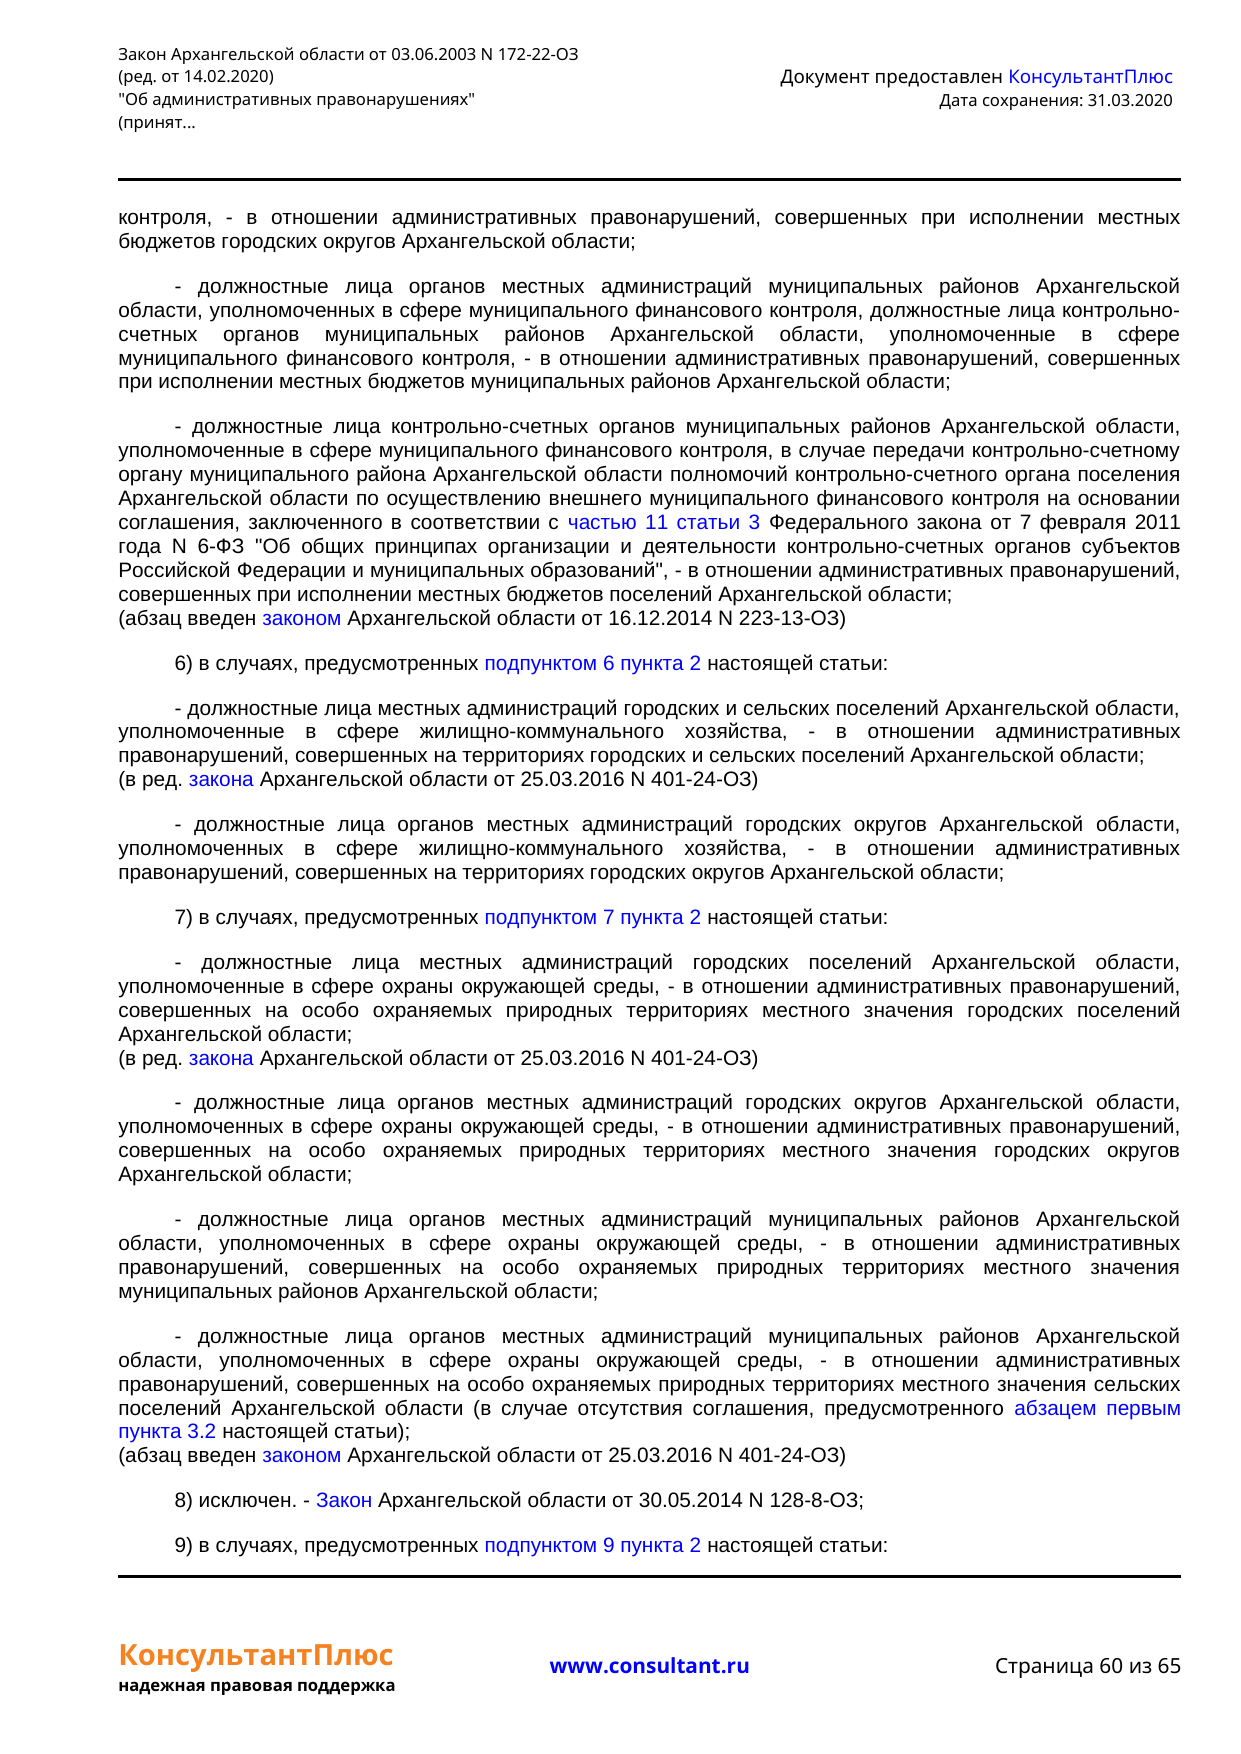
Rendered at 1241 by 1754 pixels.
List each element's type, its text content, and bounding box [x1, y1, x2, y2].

text - должностные лица органов местных администраций муниципальных районов Архангельской области, уполномоченных в сфере охраны окружающей среды, - в отношении административных правонарушений, совершенных на особо охраняемых природных территориях местного значения муниципальных районов Архангельской области; [118, 1207, 1181, 1303]
text - должностные лица местных администраций городских поселений Архангельской области, уполномоченные в сфере охраны окружающей среды, - в отношении административных правонарушений, совершенных на особо охраняемых природных территориях местного значения городских поселений Архангельской области; [118, 949, 1181, 1045]
text (в ред. закона Архангельской области от 25.03.2016 N 401-24-ОЗ) [118, 767, 1181, 791]
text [118, 205, 1181, 253]
text - должностные лица органов местных администраций муниципальных районов Архангельской области, уполномоченных в сфере муниципального финансового контроля, должностные лица контрольно-счетных органов муниципальных районов Архангельской области, уполномоченные в сфере муниципального финансового контроля, - в отношении административных правонарушений, совершенных при исполнении местных бюджетов муниципальных районов Архангельской области; [118, 273, 1181, 393]
text - должностные лица органов местных администраций муниципальных районов Архангельской области, уполномоченных в сфере охраны окружающей среды, - в отношении административных правонарушений, совершенных на особо охраняемых природных территориях местного значения сельских поселений Архангельской области (в случае отсутствия соглашения, предусмотренного абзацем первым пункта 3.2 настоящей статьи); [118, 1323, 1181, 1443]
text (в ред. закона Архангельской области от 25.03.2016 N 401-24-ОЗ) [118, 1045, 1181, 1069]
text - должностные лица местных администраций городских и сельских поселений Архангельской области, уполномоченные в сфере жилищно-коммунального хозяйства, - в отношении административных правонарушений, совершенных на территориях городских и сельских поселений Архангельской области; [118, 695, 1181, 767]
text 8) исключен. - Закон Архангельской области от 30.05.2014 N 128-8-ОЗ; [118, 1488, 1181, 1512]
text - должностные лица органов местных администраций городских округов Архангельской области, уполномоченных в сфере охраны окружающей среды, - в отношении административных правонарушений, совершенных на особо охраняемых природных территориях местного значения городских округов Архангельской области; [118, 1090, 1181, 1186]
text 9) в случаях, предусмотренных подпунктом 9 пункта 2 настоящей статьи: [118, 1533, 1181, 1557]
text (абзац введен законом Архангельской области от 25.03.2016 N 401-24-ОЗ) [118, 1443, 1181, 1467]
text 7) в случаях, предусмотренных подпунктом 7 пункта 2 настоящей статьи: [118, 905, 1181, 929]
text - должностные лица контрольно-счетных органов муниципальных районов Архангельской области, уполномоченные в сфере муниципального финансового контроля, в случае передачи контрольно-счетному органу муниципального района Архангельской области полномочий контрольно-счетного органа поселения Архангельской области по осуществлению внешнего муниципального финансового контроля на основании соглашения, заключенного в соответствии с частью 11 статьи 3 Федерального закона от 7 февраля 2011 года N 6-ФЗ "Об общих принципах организации и деятельности контрольно-счетных органов субъектов Российской Федерации и муниципальных образований", - в отношении административных правонарушений, совершенных при исполнении местных бюджетов поселений Архангельской области; [118, 414, 1181, 606]
text - должностные лица органов местных администраций городских округов Архангельской области, уполномоченных в сфере жилищно-коммунального хозяйства, - в отношении административных правонарушений, совершенных на территориях городских округов Архангельской области; [118, 812, 1181, 884]
text (абзац введен законом Архангельской области от 16.12.2014 N 223-13-ОЗ) [118, 606, 1181, 630]
text 6) в случаях, предусмотренных подпунктом 6 пункта 2 настоящей статьи: [118, 651, 1181, 674]
